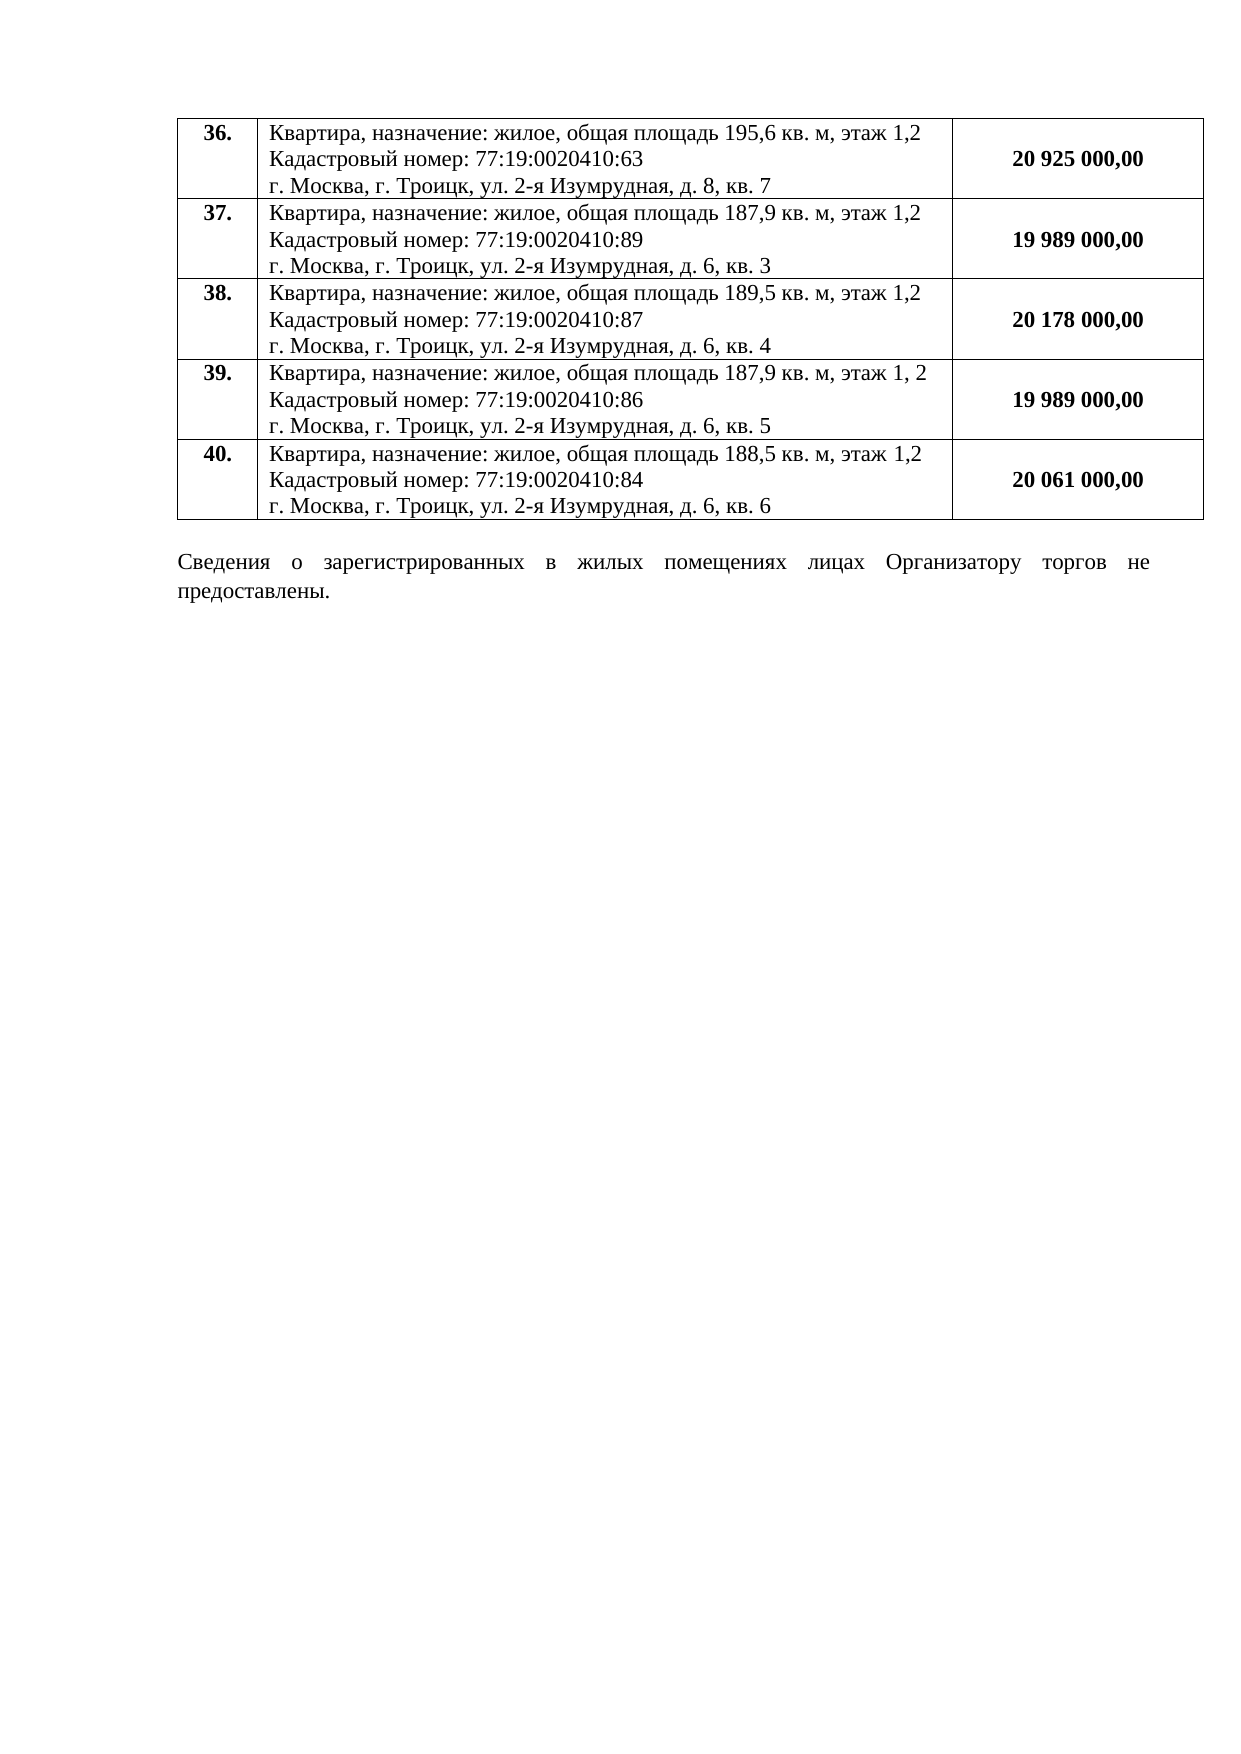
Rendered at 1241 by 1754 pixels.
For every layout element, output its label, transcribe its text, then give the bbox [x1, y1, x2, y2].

table_cell 37. [178, 199, 257, 278]
table_cell 19 989 000,00 [953, 360, 1203, 438]
table_cell 40. [178, 440, 257, 519]
table_cell Квартира, назначение: жилое, общая площадь 187,9 кв. м, этаж 1,2 Кадастровый номер: 77:19:0020410:89 г. Москва, г. Троицк, ул. 2-я Изумрудная, д. 6, кв. 3 [258, 199, 952, 278]
table_cell 39. [178, 360, 257, 438]
text Сведения о зарегистрированных в жилых помещениях лицах Организатору торгов не предоставлены. [177, 548, 1152, 603]
table_cell Квартира, назначение: жилое, общая площадь 195,6 кв. м, этаж 1,2 Кадастровый номер: 77:19:0020410:63 г. Москва, г. Троицк, ул. 2-я Изумрудная, д. 8, кв. 7 [258, 119, 952, 198]
table_cell 36. [178, 119, 257, 198]
table_cell 20 925 000,00 [953, 119, 1203, 198]
table_cell 19 989 000,00 [953, 199, 1203, 278]
table_cell Квартира, назначение: жилое, общая площадь 187,9 кв. м, этаж 1, 2 Кадастровый номер: 77:19:0020410:86 г. Москва, г. Троицк, ул. 2-я Изумрудная, д. 6, кв. 5 [258, 360, 952, 438]
table_cell Квартира, назначение: жилое, общая площадь 188,5 кв. м, этаж 1,2 Кадастровый номер: 77:19:0020410:84 г. Москва, г. Троицк, ул. 2-я Изумрудная, д. 6, кв. 6 [258, 440, 952, 519]
table_cell 20 178 000,00 [953, 279, 1203, 358]
table_cell Квартира, назначение: жилое, общая площадь 189,5 кв. м, этаж 1,2 Кадастровый номер: 77:19:0020410:87 г. Москва, г. Троицк, ул. 2-я Изумрудная, д. 6, кв. 4 [258, 279, 952, 358]
table_cell 38. [178, 279, 257, 358]
table_cell 20 061 000,00 [953, 440, 1203, 519]
